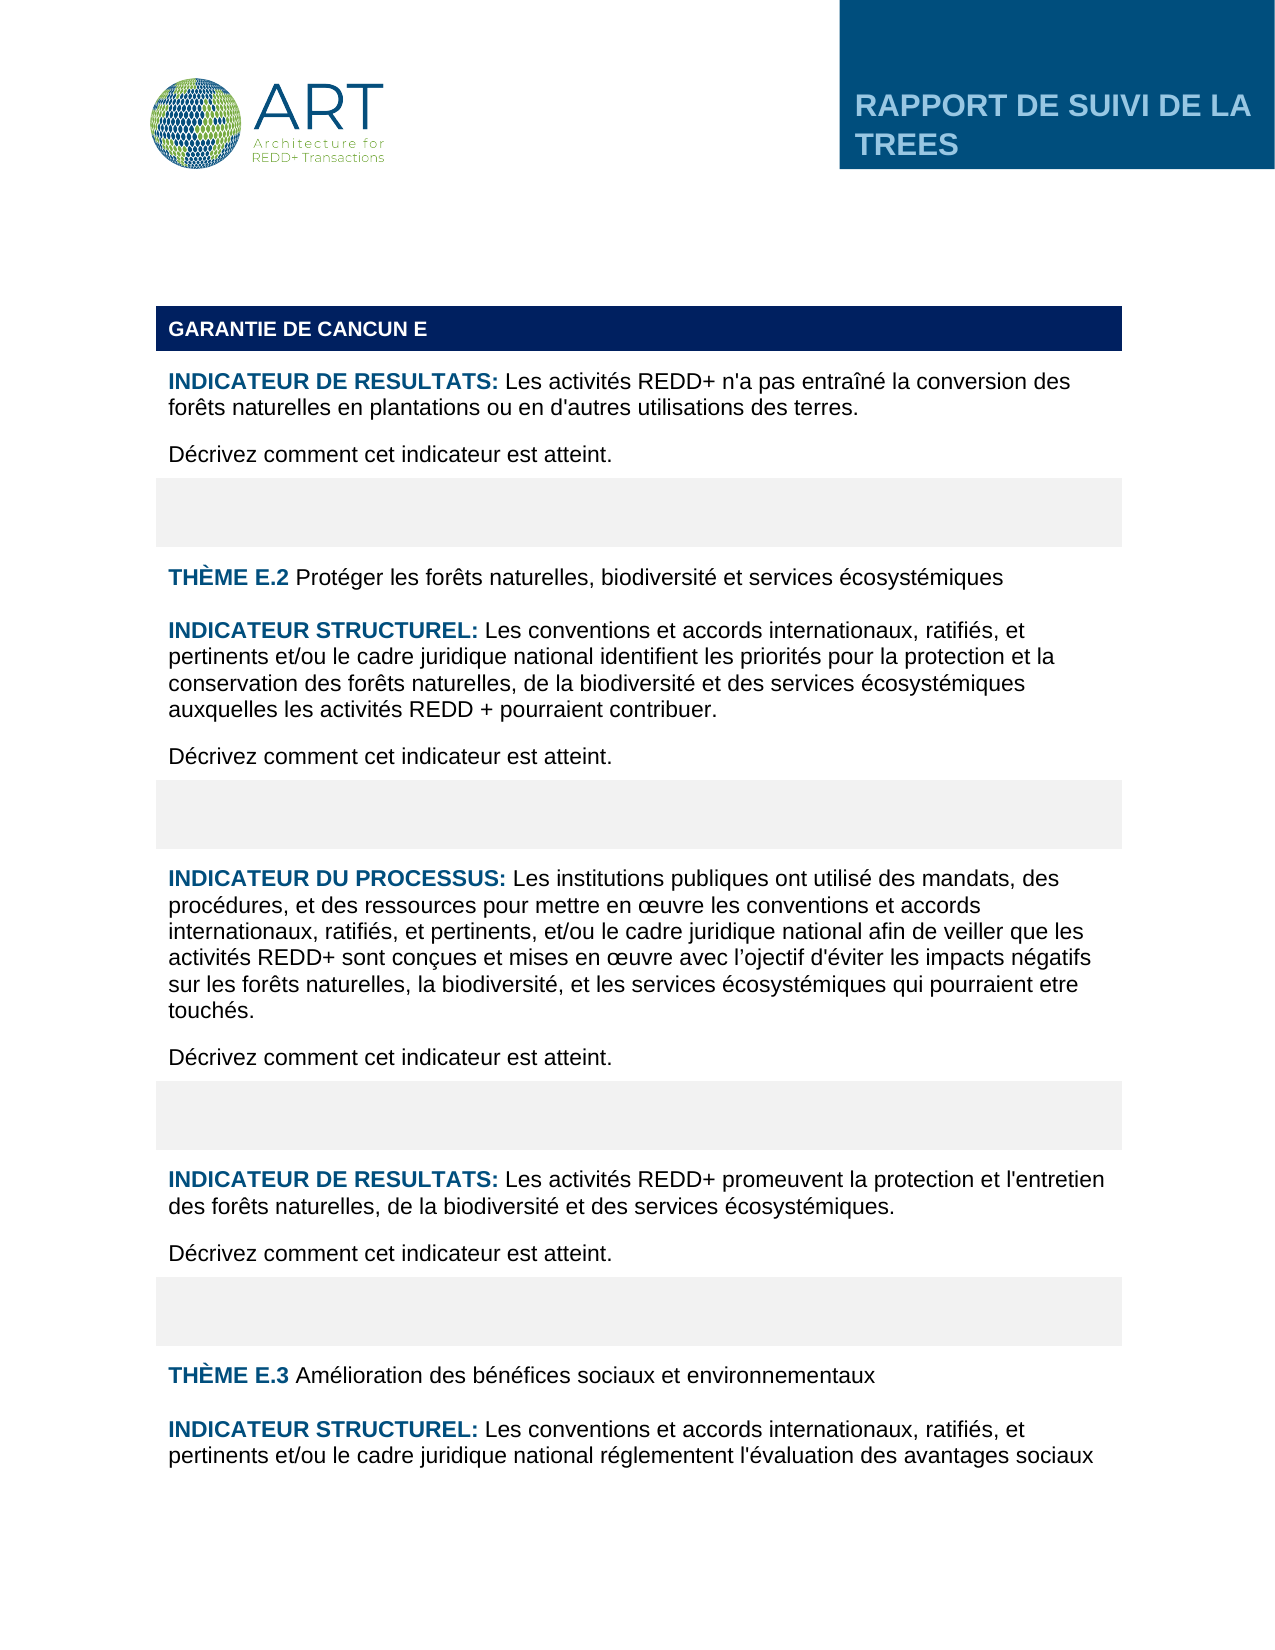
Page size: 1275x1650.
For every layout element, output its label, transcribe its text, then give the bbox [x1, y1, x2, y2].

table_cell THÈME E.3 Amélioration des bénéfices sociaux et environnementaux [156, 1352, 1122, 1399]
table_cell INDICATEUR DU PROCESSUS: Les institutions publiques ont utilisé des mandats, des procédures, et des ressources pour mettre en œuvre les conventions et accords internationaux, ratifiés, et pertinents, et/ou le cadre juridique national afin de veiller que les activités REDD+ sont conçues et mises en œuvre avec l’ojectif d'éviter les impacts négatifs sur les forêts naturelles, la biodiversité, et les services écosystémiques qui pourraient etre touchés. Décrivez comment cet indicateur est atteint. [156, 855, 1122, 1075]
table_cell INDICATEUR DE RESULTATS: Les activités REDD+ promeuvent la protection et l'entretien des forêts naturelles, de la biodiversité et des services écosystémiques. Décrivez comment cet indicateur est atteint. [156, 1156, 1122, 1271]
table_cell [156, 1277, 1122, 1346]
table_cell [156, 1081, 1122, 1150]
table_cell INDICATEUR STRUCTUREL: Les conventions et accords internationaux, ratifiés, et pertinents et/ou le cadre juridique national identifient les priorités pour la protection et la conservation des forêts naturelles, de la biodiversité et des services écosystémiques auxquelles les activités REDD + pourraient contribuer. Décrivez comment cet indicateur est atteint. [156, 606, 1122, 774]
table_cell THÈME E.2 Protéger les forêts naturelles, biodiversité et services écosystémiques [156, 553, 1122, 600]
table_cell INDICATEUR DE RESULTATS: Les activités REDD+ n'a pas entraîné la conversion des forêts naturelles en plantations ou en d'autres utilisations des terres. Décrivez comment cet indicateur est atteint. [156, 357, 1122, 472]
table_cell [156, 478, 1122, 547]
table_header GARANTIE DE CANCUN e [156, 306, 1122, 351]
picture [150, 78, 384, 169]
table_cell [156, 780, 1122, 849]
